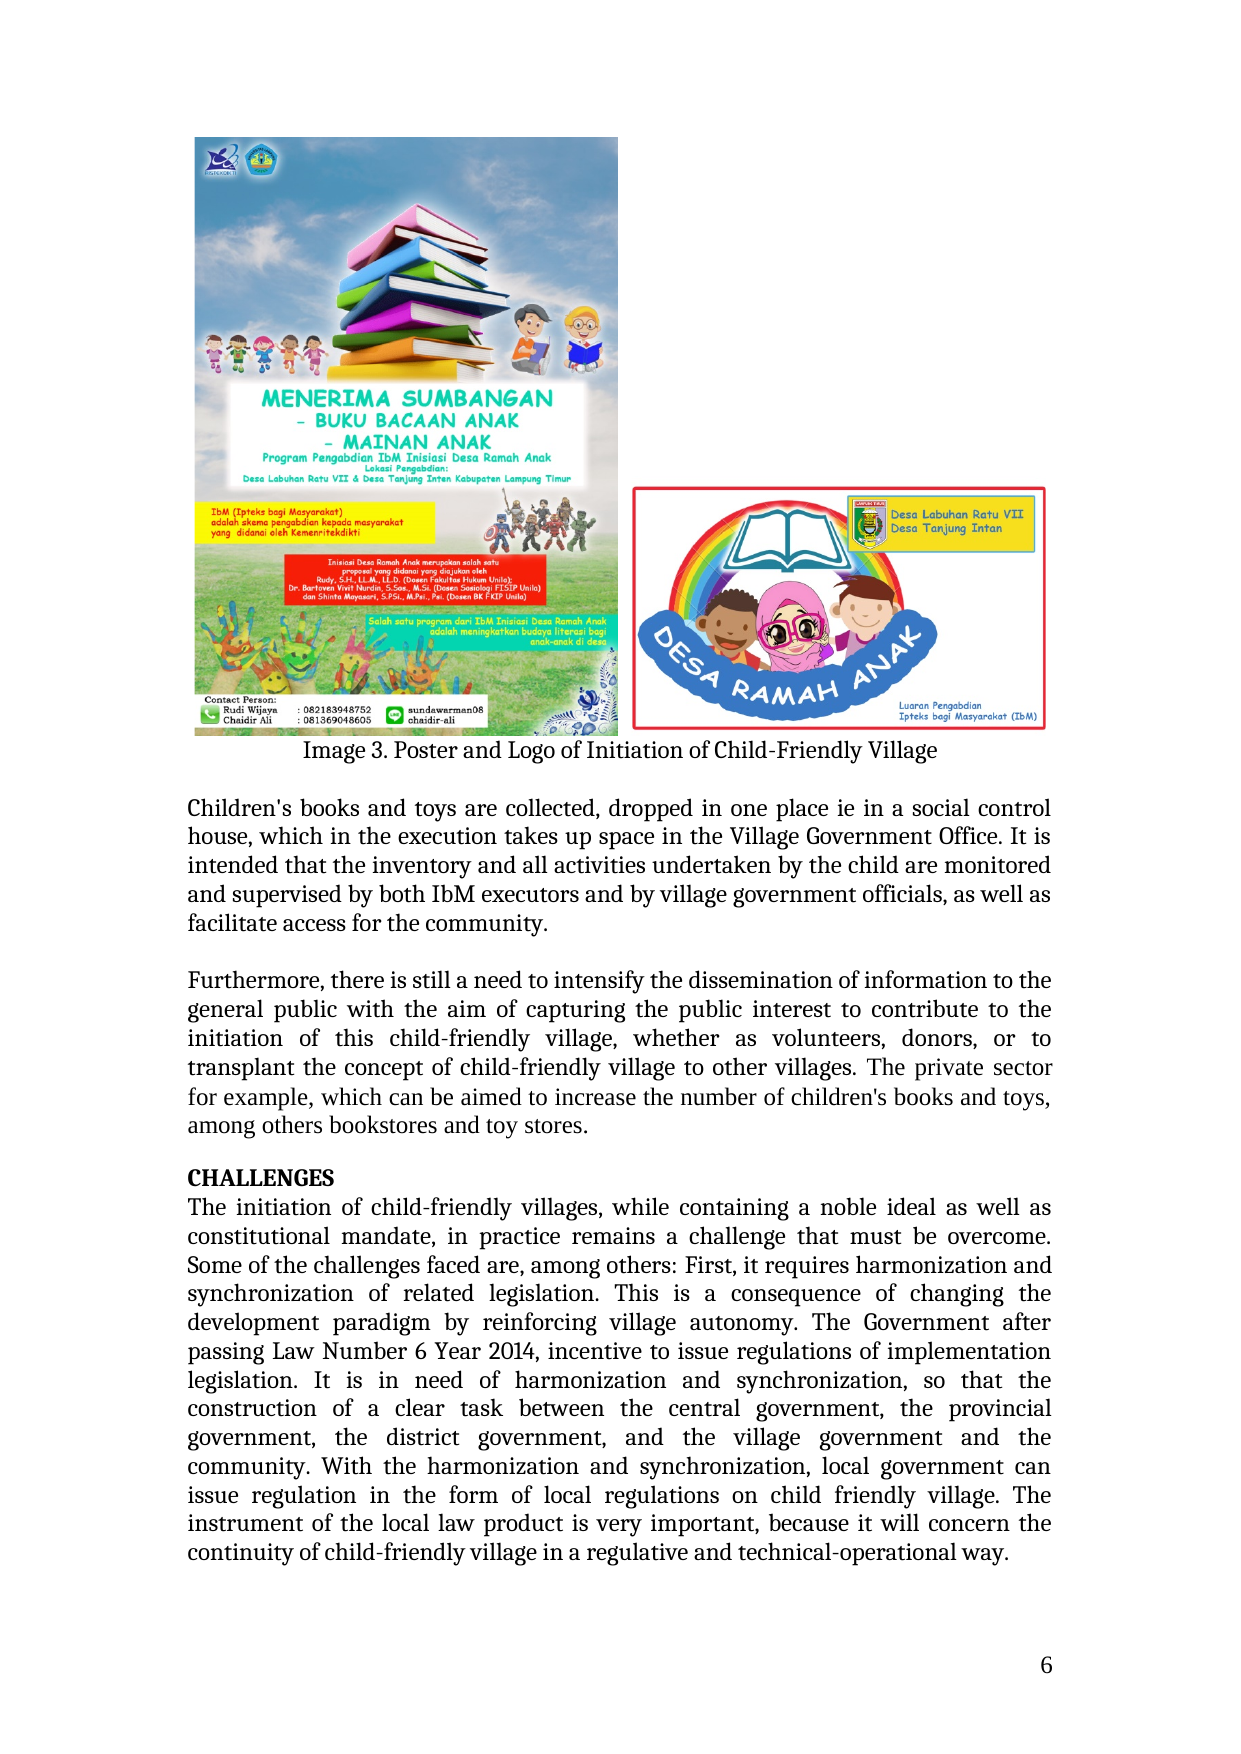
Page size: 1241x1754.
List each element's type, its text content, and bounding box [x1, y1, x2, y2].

text Image 3. Poster and Logo of Initiation of Child-Friendly Village [187, 736, 1053, 765]
text Children's books and toys are collected, dropped in one place ie in a social control house, which in the execution takes up space in the Village Government Office. It is intended that the inventory and all activities undertaken by the child are monitored and supervised by both IbM executors and by village government officials, as well as facilitate access for the community. [187, 793, 1053, 937]
picture [629, 476, 1046, 736]
picture [194, 137, 618, 736]
text Furthermore, there is still a need to intensify the dissemination of information to the general public with the aim of capturing the public interest to contribute to the initiation of this child-friendly village, whether as volunteers, donors, or to transplant the concept of child-friendly village to other villages. The private sector for example, which can be aimed to increase the number of children's books and toys, among others bookstores and toy stores. [187, 966, 1053, 1139]
text CHALLENGES [187, 1164, 1053, 1193]
text The initiation of child-friendly villages, while containing a noble ideal as well as constitutional mandate, in practice remains a challenge that must be overcome. Some of the challenges faced are, among others: First, it requires harmonization and synchronization of related legislation. This is a consequence of changing the development paradigm by reinforcing village autonomy. The Government after passing Law Number 6 Year 2014, incentive to issue regulations of implementation legislation. It is in need of harmonization and synchronization, so that the construction of a clear task between the central government, the provincial government, the district government, and the village government and the community. With the harmonization and synchronization, local government can issue regulation in the form of local regulations on child friendly village. The instrument of the local law product is very important, because it will concern the continuity of child-friendly village in a regulative and technical-operational way. [187, 1193, 1053, 1567]
